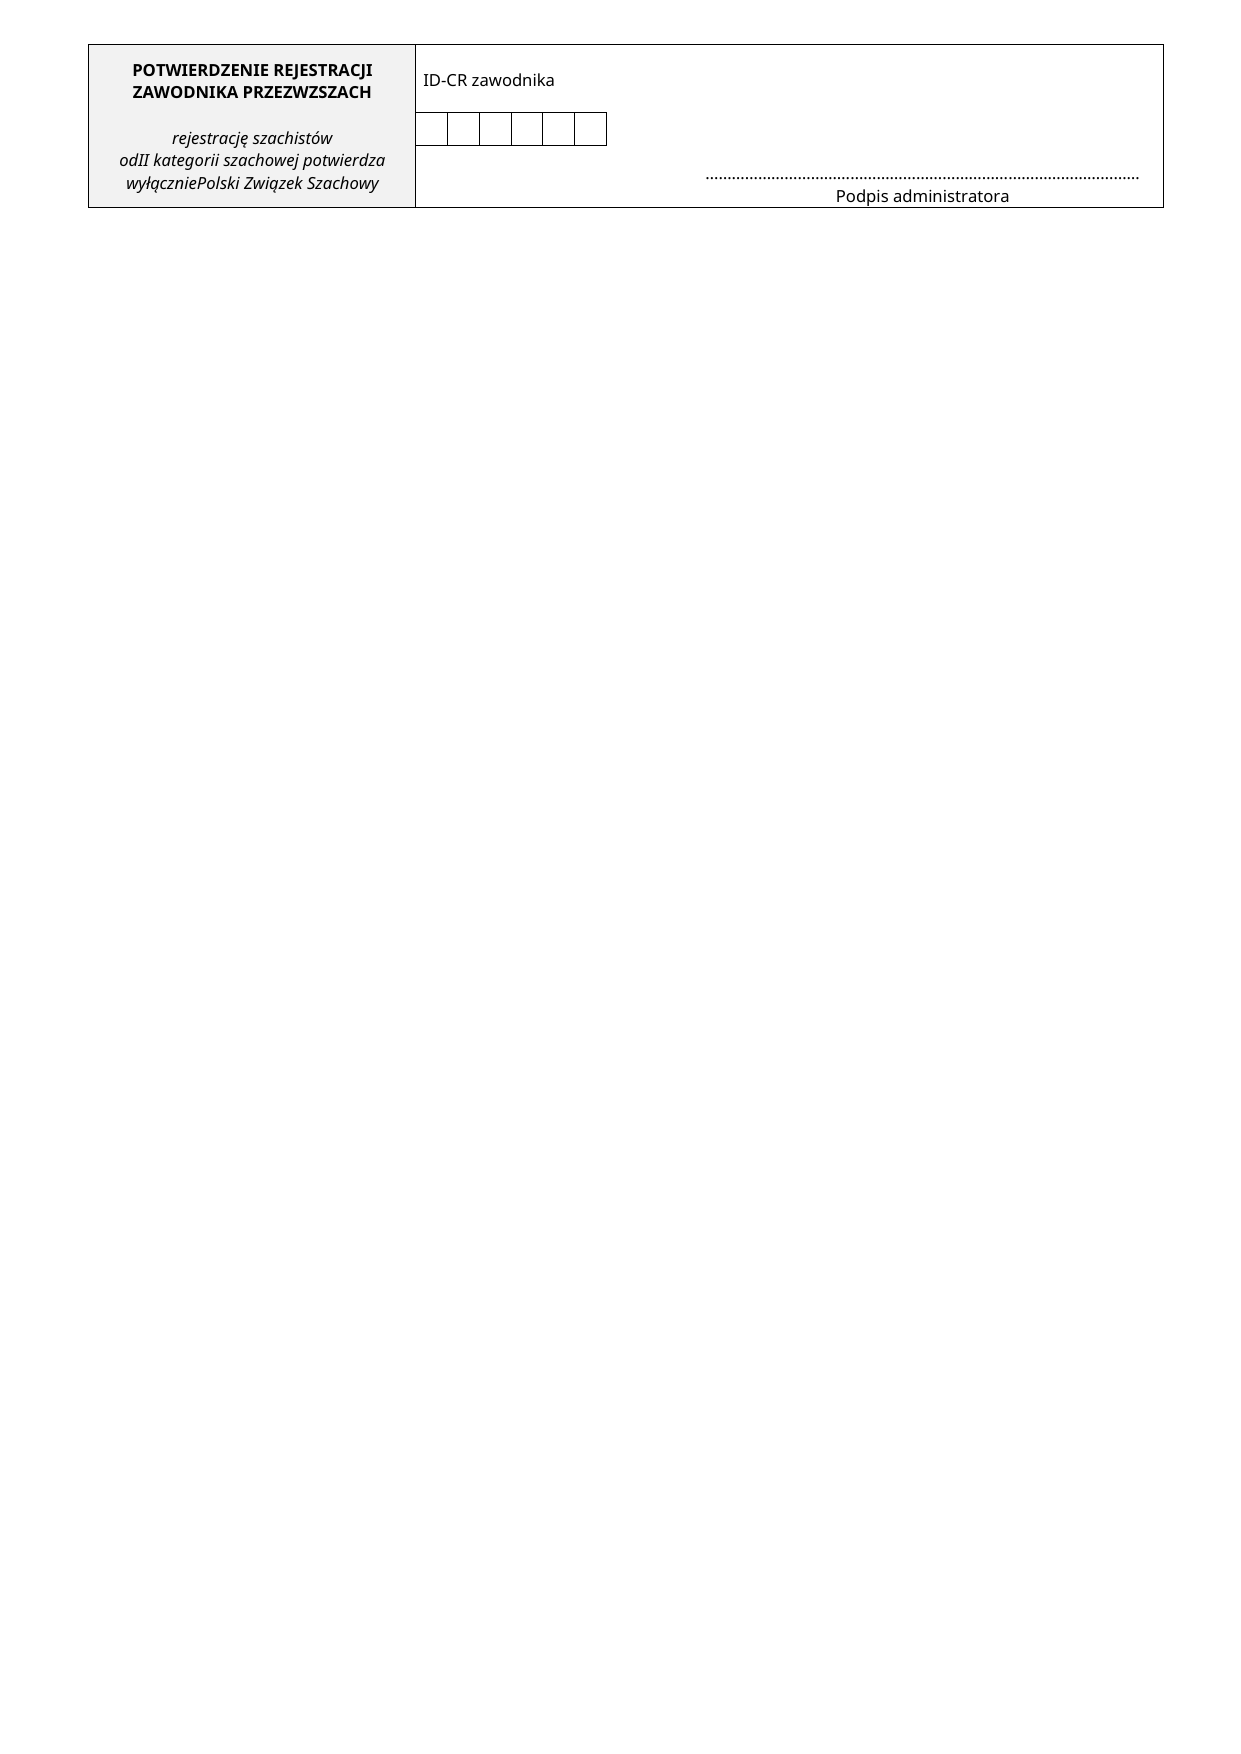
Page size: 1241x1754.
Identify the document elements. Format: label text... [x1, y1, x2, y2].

table_cell ID-CR zawodnika ……………………………………………………………………………………… Podpis administratora [416, 45, 1163, 207]
table_cell POTWIERDZENIE REJESTRACJI ZAWODNIKA PRZEZWZSZACH rejestrację szachistów odII kategorii szachowej potwierdza wyłączniePolski Związek Szachowy [89, 45, 415, 207]
